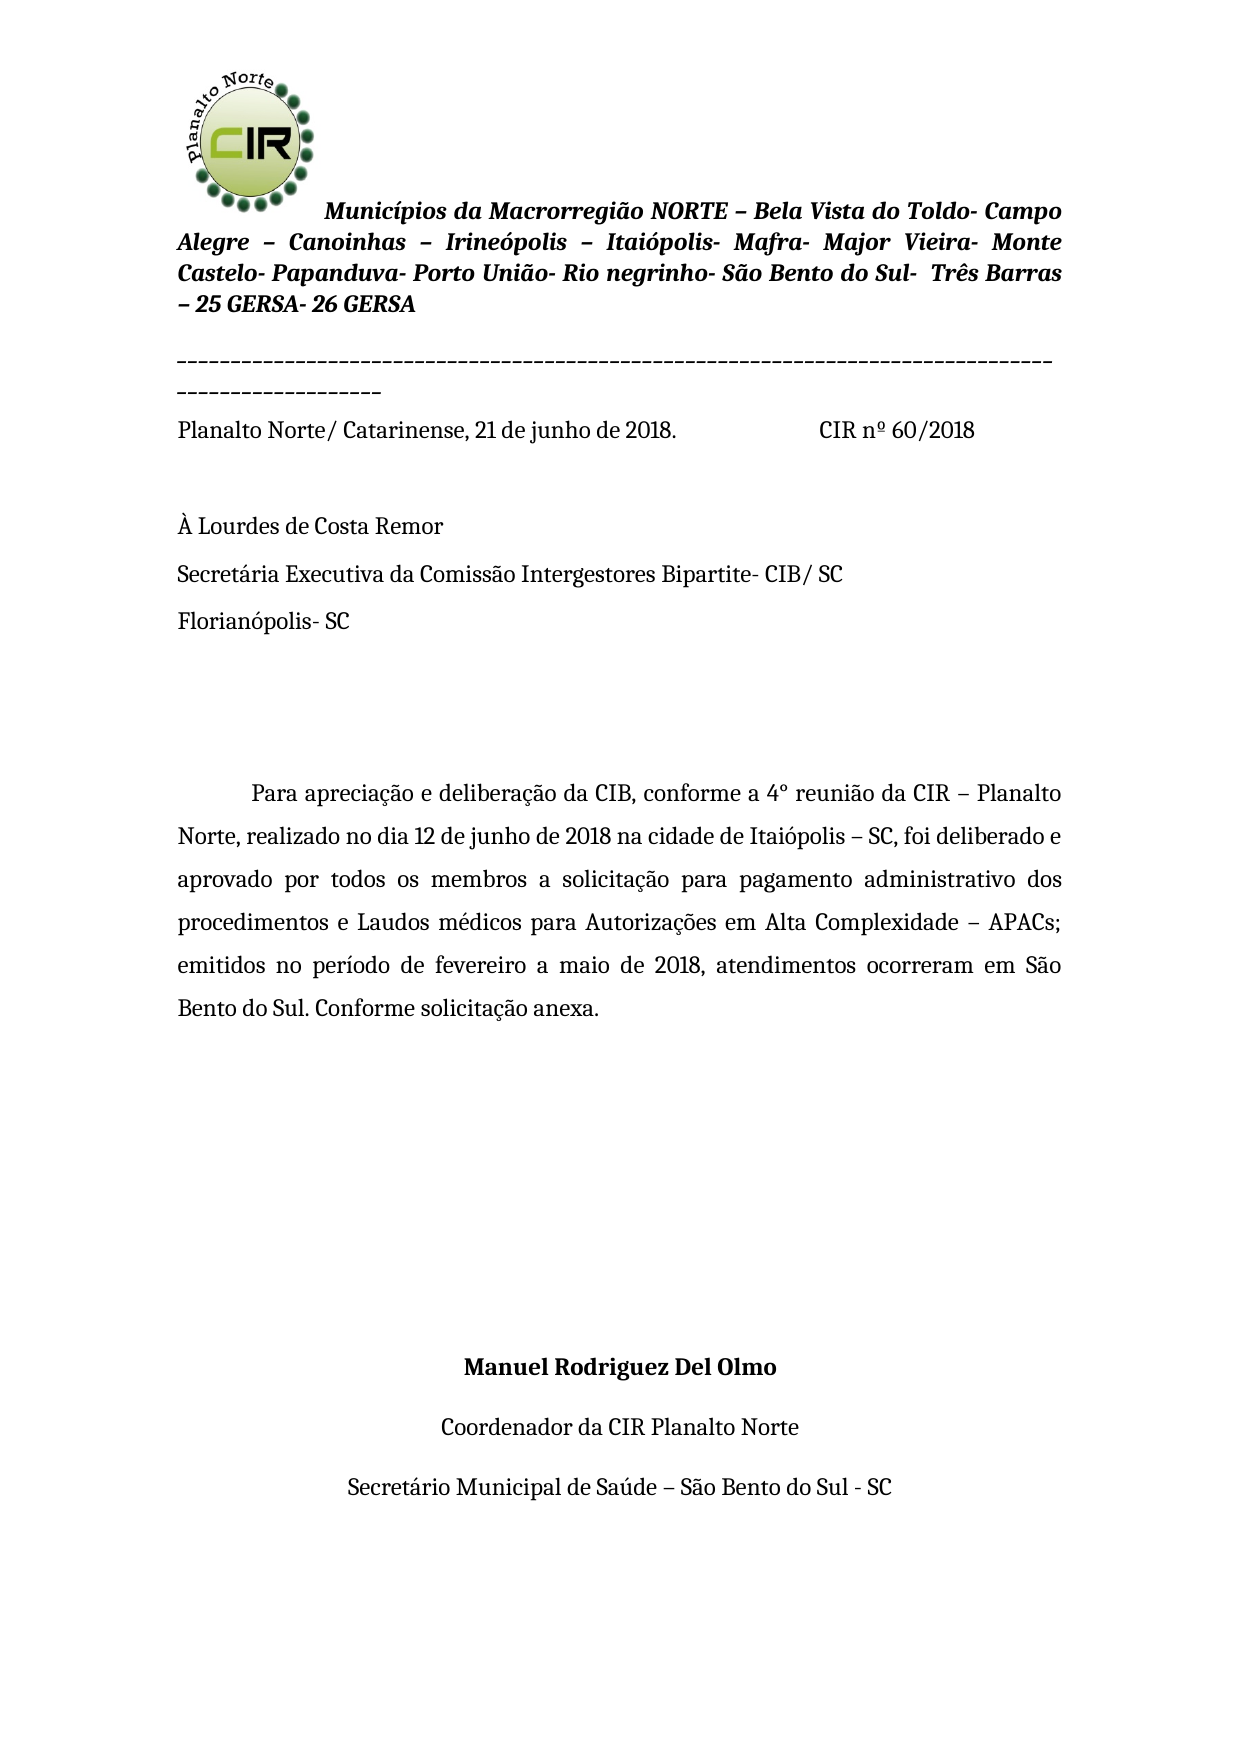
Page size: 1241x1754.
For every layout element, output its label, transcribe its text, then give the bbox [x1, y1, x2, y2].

text ____________________________________________________________________________________________________ [177, 338, 1063, 397]
text Coordenador da CIR Planalto Norte [177, 1413, 1063, 1442]
text À Lourdes de Costa Remor [177, 512, 1063, 541]
text Manuel Rodriguez Del Olmo [177, 1353, 1063, 1382]
text Municípios da Macrorregião NORTE – Bela Vista do Toldo- Campo Alegre – Canoinhas – Irineópolis – Itaiópolis- Mafra- Major Vieira- Monte Castelo- Papanduva- Porto União- Rio negrinho- São Bento do Sul- Três Barras – 25 GERSA- 26 GERSA [177, 59, 1063, 319]
text Planalto Norte/ Catarinense, 21 de junho de 2018. CIR nº 60/2018 [177, 416, 1063, 445]
text Florianópolis- SC [177, 607, 1063, 636]
text Secretária Executiva da Comissão Intergestores Bipartite- CIB/ SC [177, 559, 1063, 588]
text Para apreciação e deliberação da CIB, conforme a 4° reunião da CIR – Planalto Norte, realizado no dia 12 de junho de 2018 na cidade de Itaiópolis – SC, foi deliberado e aprovado por todos os membros a solicitação para pagamento administrativo dos procedimentos e Laudos médicos para Autorizações em Alta Complexidade – APACs; emitidos no período de fevereiro a maio de 2018, atendimentos ocorreram em São Bento do Sul. Conforme solicitação anexa. [177, 779, 1063, 1023]
text Secretário Municipal de Saúde – São Bento do Sul - SC [177, 1473, 1063, 1501]
picture [177, 59, 324, 220]
